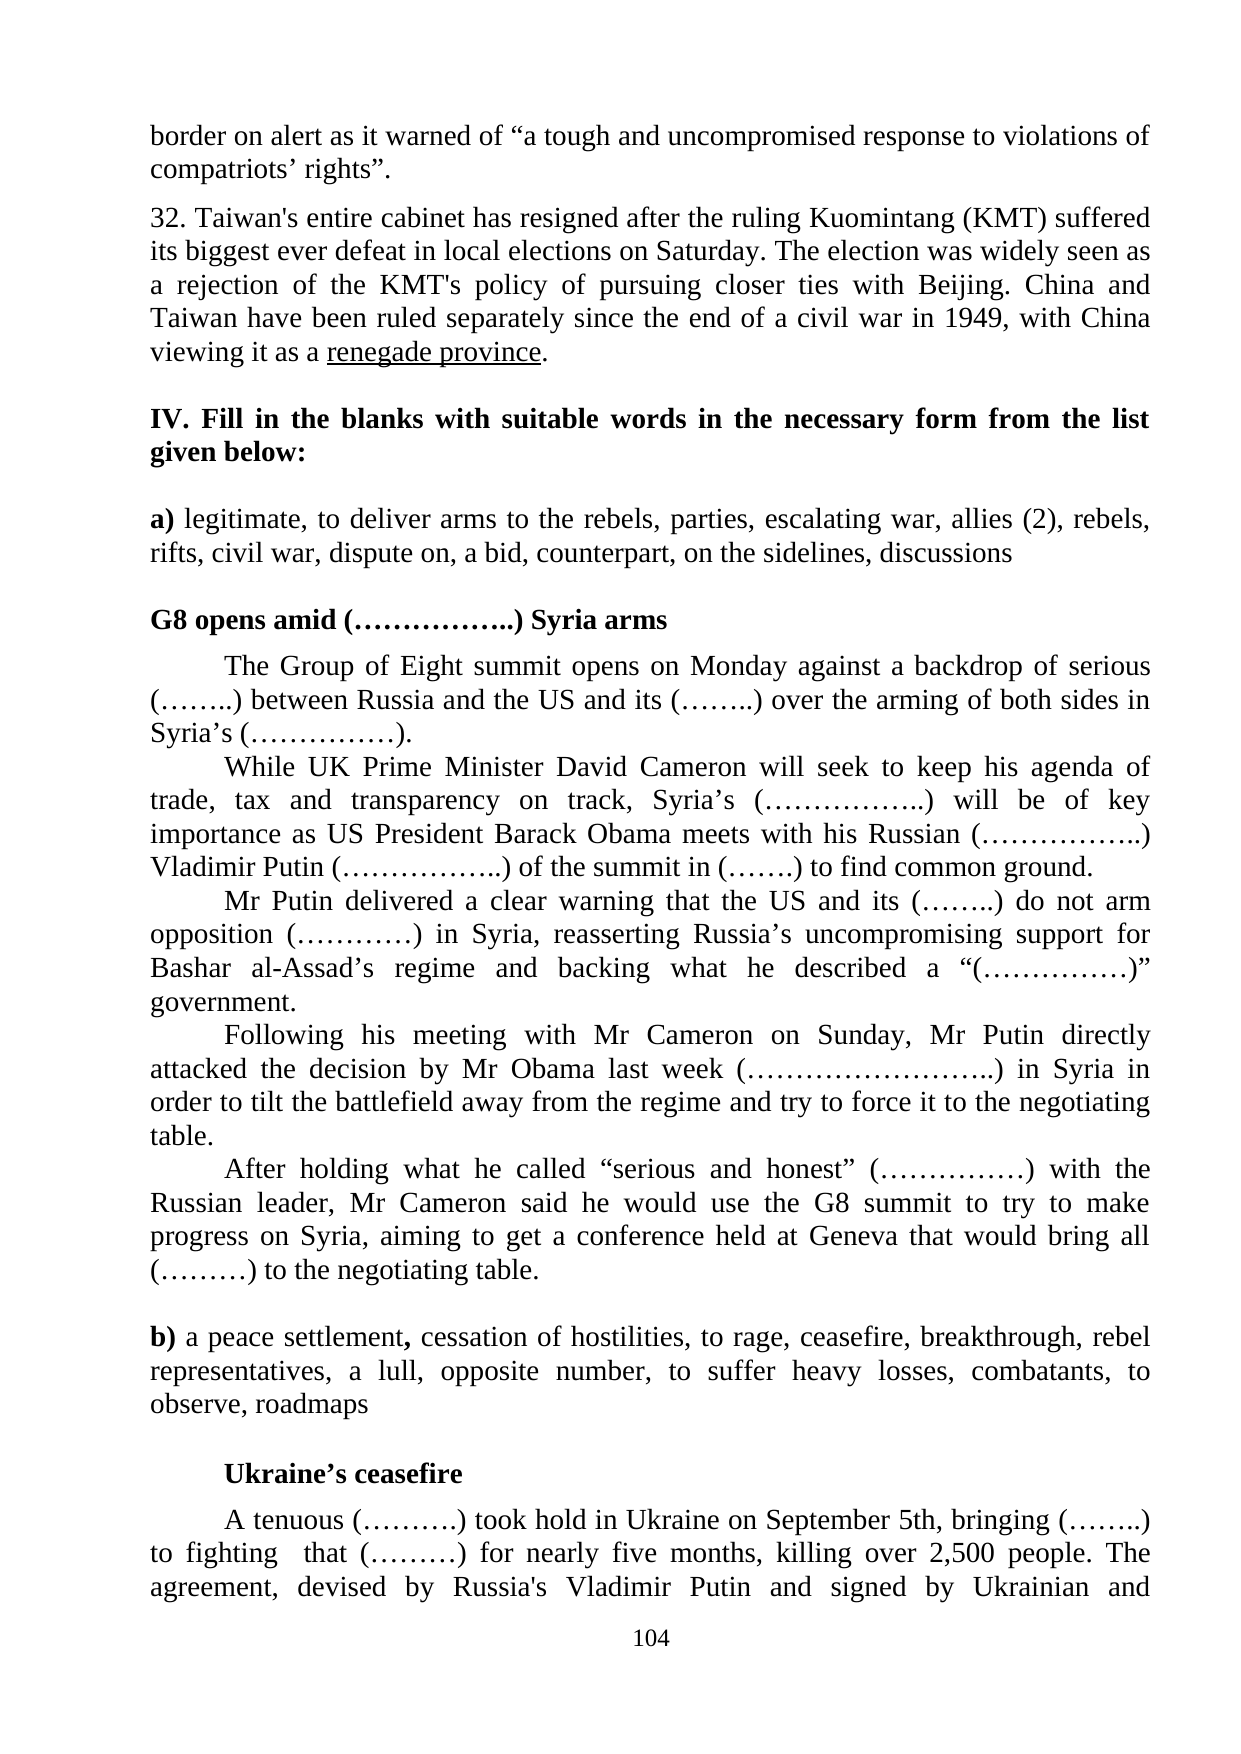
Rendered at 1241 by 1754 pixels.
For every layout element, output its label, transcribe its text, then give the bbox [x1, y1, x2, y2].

text Ukraine’s ceasefire [150, 1456, 1152, 1489]
text 32. Taiwan's entire cabinet has resigned after the ruling Kuomintang (KMT) suffered its biggest ever defeat in local elections on Saturday. The election was widely seen as a rejection of the KMT's policy of pursuing closer ties with Beijing. China and Taiwan have been ruled separately since the end of a civil war in 1949, with China viewing it as a renegade province. [150, 200, 1152, 367]
subtitle G8 opens amid (……………..) Syria arms [150, 602, 1152, 636]
subtitle a) legitimate, to deliver arms to the rebels, parties, escalating war, allies (2), rebels, rifts, civil war, dispute on, a bid, counterpart, on the sidelines, discussions [150, 502, 1152, 569]
text Mr Putin delivered a clear warning that the US and its (……..) do not arm opposition (…………) in Syria, reasserting Russia’s uncompromising support for Bashar al-Assad’s regime and backing what he described a “(……………)” government. [150, 883, 1152, 1017]
text The Group of Eight summit opens on Monday against a backdrop of serious (……..) between Russia and the US and its (……..) over the arming of both sides in Syria’s (……………). [150, 648, 1152, 749]
text While UK Prime Minister David Cameron will seek to keep his agenda of trade, tax and transparency on track, Syria’s (……………..) will be of key importance as US President Barack Obama meets with his Russian (……………..) Vladimir Putin (……………..) of the summit in (…….) to find common ground. [150, 749, 1152, 883]
text After holding what he called “serious and honest” (……………) with the Russian leader, Mr Cameron said he would use the G8 summit to try to make progress on Syria, aiming to get a conference held at Geneva that would bring all (………) to the negotiating table. [150, 1151, 1152, 1286]
text Following his meeting with Mr Cameron on Sunday, Mr Putin directly attacked the decision by Mr Obama last week (……………………..) in Syria in order to tilt the battlefield away from the regime and try to force it to the negotiating table. [150, 1017, 1152, 1151]
text b) a peace settlement, cessation of hostilities, to rage, ceasefire, breakthrough, rebel representatives, a lull, opposite number, to suffer heavy losses, combatants, to observe, roadmaps [150, 1319, 1152, 1420]
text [150, 118, 1152, 185]
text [150, 1502, 1152, 1602]
text IV. Fill in the blanks with suitable words in the necessary form from the list given below: [150, 401, 1152, 468]
